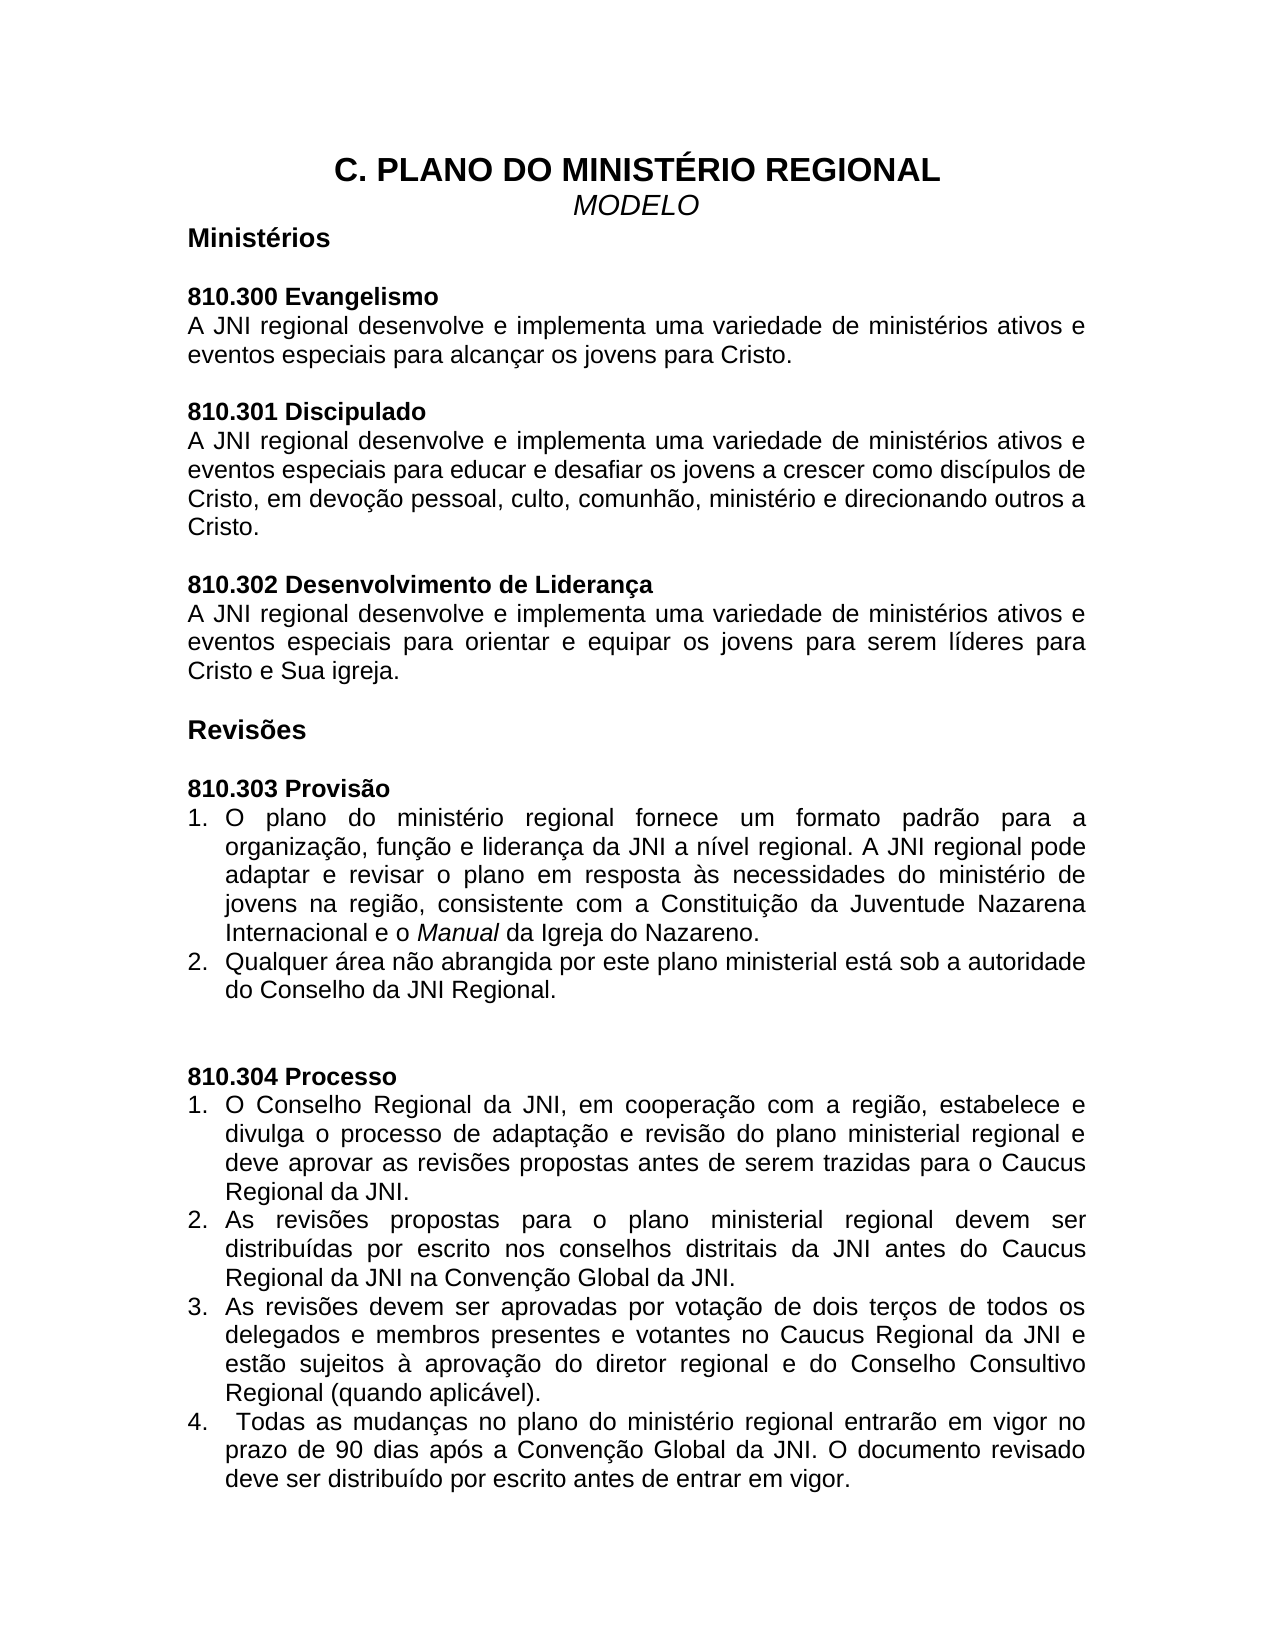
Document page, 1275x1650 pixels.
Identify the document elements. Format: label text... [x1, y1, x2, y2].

subtitle 810.300 Evangelismo [187, 282, 1087, 311]
subtitle 810.303 Provisão [187, 774, 1087, 803]
text C. PLANO DO MINISTÉRIO REGIONAL [187, 150, 1087, 188]
list 4. Todas as mudanças no plano do ministério regional entrarão em vigor no prazo de 90 dias após a Convenção Global da JNI. O documento revisado deve ser distribuído por escrito antes de entrar em vigor. [187, 1407, 1087, 1493]
list A JNI regional desenvolve e implementa uma variedade de ministérios ativos e eventos especiais para alcançar os jovens para Cristo. [187, 311, 1087, 369]
text MODELO [187, 188, 1087, 222]
subtitle Revisões [187, 714, 1087, 745]
text 2. Qualquer área não abrangida por este plano ministerial está sob a autoridade do Conselho da JNI Regional. [187, 947, 1087, 1004]
text A JNI regional desenvolve e implementa uma variedade de ministérios ativos e eventos especiais para educar e desafiar os jovens a crescer como discípulos de Cristo, em devoção pessoal, culto, comunhão, ministério e direcionando outros a Cristo. [187, 426, 1087, 541]
list 3. As revisões devem ser aprovadas por votação de dois terços de todos os delegados e membros presentes e votantes no Caucus Regional da JNI e estão sujeitos à aprovação do diretor regional e do Conselho Consultivo Regional (quando aplicável). [187, 1292, 1087, 1407]
text A JNI regional desenvolve e implementa uma variedade de ministérios ativos e eventos especiais para orientar e equipar os jovens para serem líderes para Cristo e Sua igreja. [187, 599, 1087, 685]
text 810.302 Desenvolvimento de Liderança [187, 570, 1087, 599]
list 1. O Conselho Regional da JNI, em cooperação com a região, estabelece e divulga o processo de adaptação e revisão do plano ministerial regional e deve aprovar as revisões propostas antes de serem trazidas para o Caucus Regional da JNI. [187, 1090, 1087, 1205]
subtitle 810.304 Processo [187, 1062, 1087, 1090]
list 1. O plano do ministério regional fornece um formato padrão para a organização, função e liderança da JNI a nível regional. A JNI regional pode adaptar e revisar o plano em resposta às necessidades do ministério de jovens na região, consistente com a Constituição da Juventude Nazarena Internacional e o Manual da Igreja do Nazareno. [187, 803, 1087, 947]
text 810.301 Discipulado [187, 397, 1087, 426]
subtitle Ministérios [187, 222, 1087, 253]
list 2. As revisões propostas para o plano ministerial regional devem ser distribuídas por escrito nos conselhos distritais da JNI antes do Caucus Regional da JNI na Convenção Global da JNI. [187, 1205, 1087, 1292]
